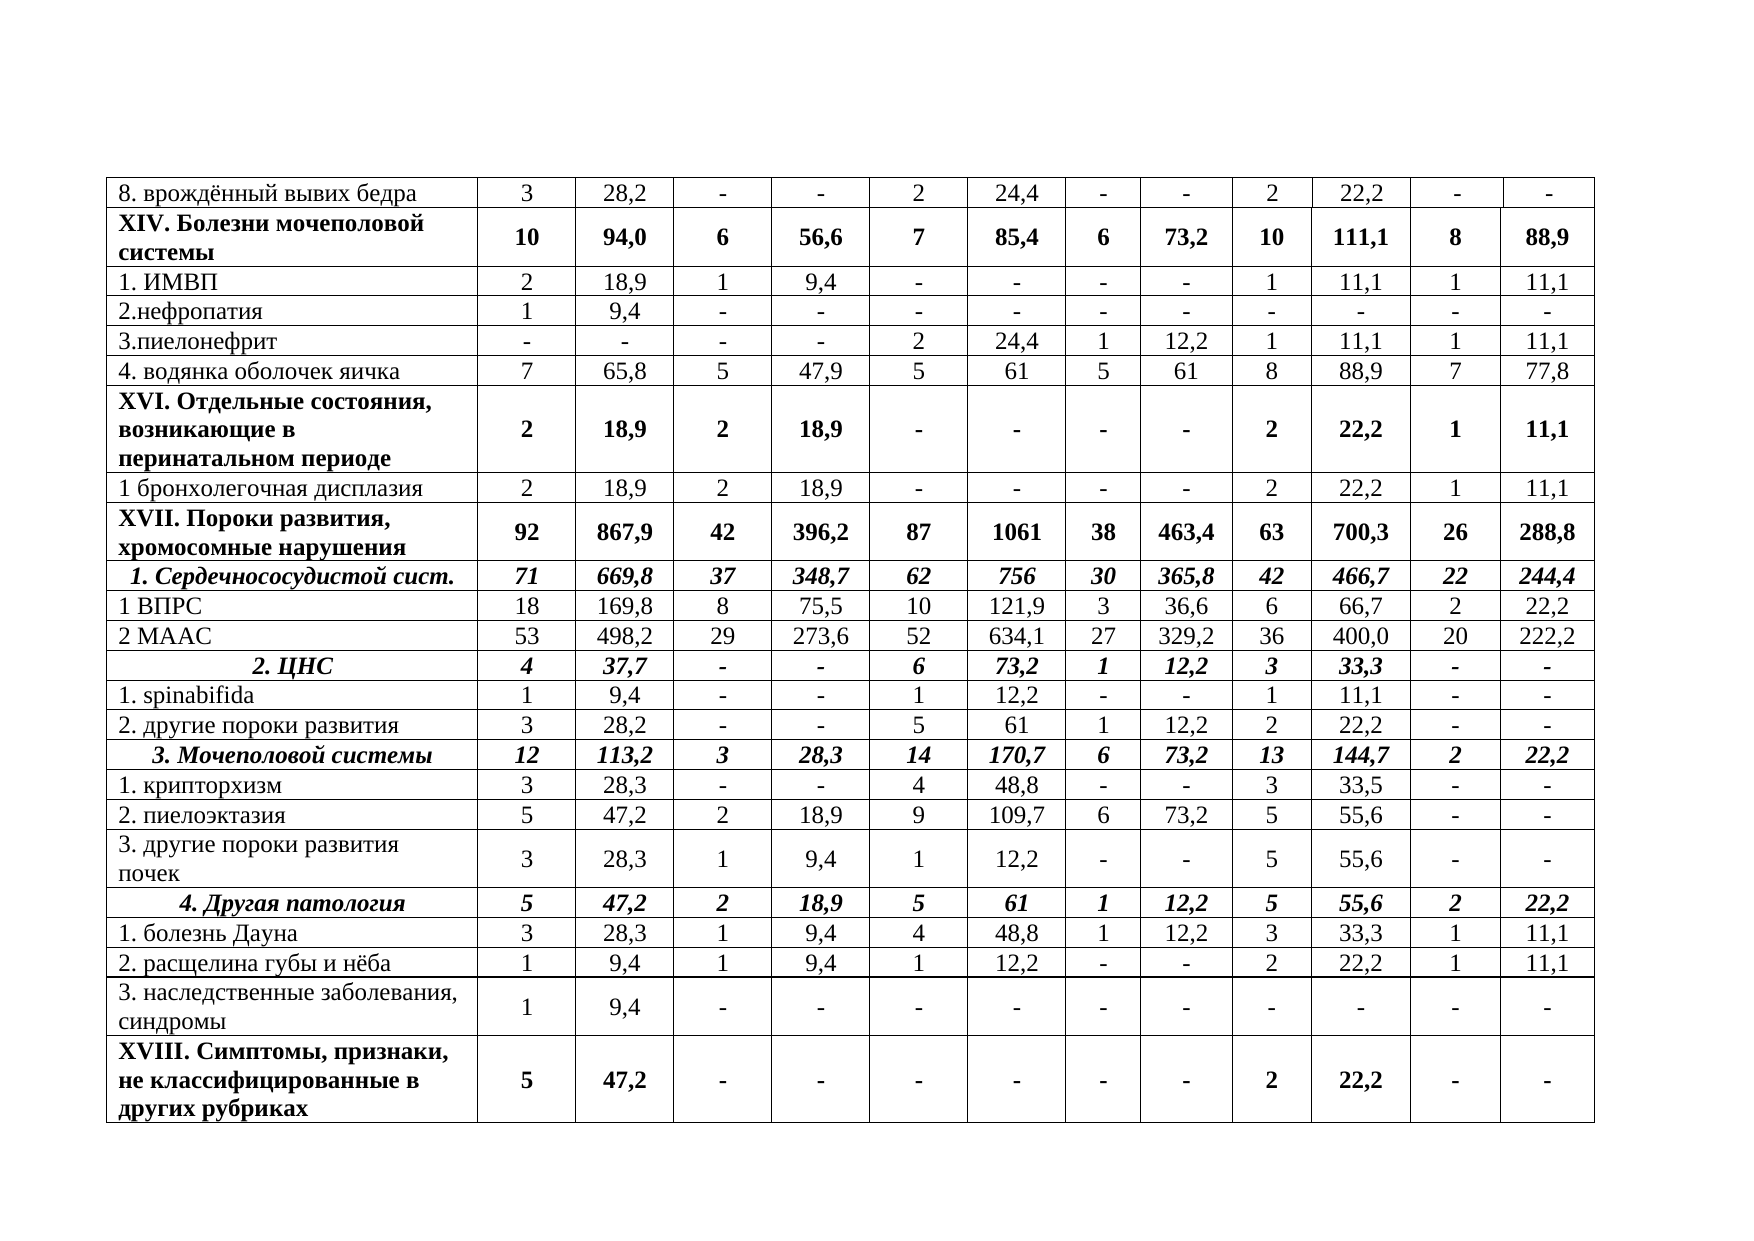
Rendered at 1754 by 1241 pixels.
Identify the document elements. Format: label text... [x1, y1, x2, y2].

table_cell 1. Сердечнососудистой сист. [107, 561, 477, 590]
table_cell 1 [1066, 918, 1140, 947]
table_cell 3. наследственные заболевания, синдромы [107, 978, 477, 1035]
table_cell - [772, 651, 869, 679]
table_cell 71 [478, 561, 575, 590]
table_cell - [968, 267, 1065, 295]
table_cell 1 [870, 830, 967, 887]
table_cell - [968, 386, 1065, 472]
table_cell - [1066, 386, 1140, 472]
table_cell - [1411, 830, 1500, 887]
table_cell 5 [870, 888, 967, 917]
table_cell 1. ИМВП [107, 267, 477, 295]
table_cell 111,1 [1312, 208, 1410, 266]
table_cell 11,1 [1312, 681, 1410, 709]
table_cell 5 [870, 710, 967, 739]
table_cell 144,7 [1312, 740, 1410, 769]
table_cell - [1066, 830, 1140, 887]
table_cell 3 [478, 918, 575, 947]
table_cell 47,9 [772, 356, 869, 385]
table_cell 12,2 [1141, 918, 1232, 947]
table_cell 1 [1411, 386, 1500, 472]
table_cell 36 [1233, 621, 1311, 650]
table_cell - [772, 681, 869, 709]
table_cell 2 [478, 267, 575, 295]
table_cell 66,7 [1312, 591, 1410, 620]
table_cell 1 [478, 681, 575, 709]
table_cell 18,9 [772, 800, 869, 828]
table_cell 33,3 [1312, 651, 1410, 679]
table_cell 22,2 [1312, 473, 1410, 502]
table_cell 2. ЦНС [107, 651, 477, 679]
table_cell 94,0 [576, 208, 673, 266]
table_cell 5 [1233, 830, 1311, 887]
table_cell 3 [674, 740, 771, 769]
table_cell 1 [1233, 681, 1311, 709]
table_cell 2 [1233, 710, 1311, 739]
table_cell 113,2 [576, 740, 673, 769]
table_cell 33,3 [1312, 918, 1410, 947]
table_cell - [1411, 710, 1500, 739]
table_cell 2. пиелоэктазия [107, 800, 477, 828]
table_cell 38 [1066, 503, 1140, 560]
table_cell 6 [1066, 740, 1140, 769]
table_cell - [1066, 1036, 1140, 1122]
table_cell - [870, 978, 967, 1035]
table_cell - [1411, 770, 1500, 799]
table_cell 5 [870, 356, 967, 385]
table_cell 222,2 [1501, 621, 1594, 650]
table_cell 12,2 [968, 948, 1065, 976]
table_cell 22,2 [1312, 948, 1410, 976]
table_cell 22,2 [1312, 386, 1410, 472]
table_cell 1 [870, 948, 967, 976]
table_cell - [870, 296, 967, 325]
table_cell 3. другие пороки развития почек [107, 830, 477, 887]
table_cell - [772, 770, 869, 799]
table_cell 18,9 [772, 888, 869, 917]
table_cell - [1141, 978, 1232, 1035]
table_cell 4 [478, 651, 575, 679]
table_cell 8 [674, 591, 771, 620]
table_cell 42 [1233, 561, 1311, 590]
table_cell - [1141, 386, 1232, 472]
table_cell 5 [478, 1036, 575, 1122]
table_cell 5 [478, 888, 575, 917]
table_cell - [1141, 1036, 1232, 1122]
table_cell 109,7 [968, 800, 1065, 828]
table_cell - [1233, 978, 1311, 1035]
table_cell 62 [870, 561, 967, 590]
table_cell 1 [1411, 473, 1500, 502]
table_cell 12,2 [1141, 326, 1232, 355]
table_cell 47,2 [576, 888, 673, 917]
table_cell 348,7 [772, 561, 869, 590]
table_cell 9,4 [772, 267, 869, 295]
table_cell - [968, 1036, 1065, 1122]
table_cell 1 [1411, 326, 1500, 355]
table_cell 2 [1233, 178, 1312, 207]
table_cell 1 [870, 681, 967, 709]
table_cell 24,4 [968, 178, 1065, 207]
table_cell - [674, 770, 771, 799]
table_cell 6 [1066, 208, 1140, 266]
table_cell 6 [674, 208, 771, 266]
table_cell - [772, 710, 869, 739]
table_cell 169,8 [576, 591, 673, 620]
table_cell - [1501, 800, 1594, 828]
table_cell 24,4 [968, 326, 1065, 355]
table_cell 28,3 [772, 740, 869, 769]
table_cell 466,7 [1312, 561, 1410, 590]
table_cell 1 ВПРС [107, 591, 477, 620]
table_cell 3 [478, 770, 575, 799]
table_cell 11,1 [1501, 386, 1594, 472]
table_cell 2. другие пороки развития [107, 710, 477, 739]
table_cell 1 [1233, 267, 1311, 295]
table_cell 1 [1066, 651, 1140, 679]
table_cell 30 [1066, 561, 1140, 590]
table_cell 33,5 [1312, 770, 1410, 799]
table_cell 6 [1066, 800, 1140, 828]
table_cell 1 [1411, 948, 1500, 976]
table_cell 3 [1233, 918, 1311, 947]
table_cell 88,9 [1501, 208, 1594, 266]
table_cell 1 [1411, 918, 1500, 947]
table_cell - [674, 681, 771, 709]
table_cell - [1066, 681, 1140, 709]
table_cell - [1233, 296, 1311, 325]
table_cell 11,1 [1501, 948, 1594, 976]
table_cell 634,1 [968, 621, 1065, 650]
table_cell - [968, 978, 1065, 1035]
table_cell - [1141, 178, 1232, 207]
table_cell - [1504, 178, 1594, 207]
table_cell - [1141, 267, 1232, 295]
table_cell 1 [674, 948, 771, 976]
table_cell - [1411, 1036, 1500, 1122]
table_cell - [968, 473, 1065, 502]
table_cell 14 [870, 740, 967, 769]
table_cell 2 [674, 473, 771, 502]
table_cell 9 [870, 800, 967, 828]
table_cell - [1141, 830, 1232, 887]
table_cell 56,6 [772, 208, 869, 266]
table_cell 4 [870, 918, 967, 947]
table_cell 88,9 [1312, 356, 1410, 385]
table_cell 4. водянка оболочек яичка [107, 356, 477, 385]
table_cell 18,9 [772, 386, 869, 472]
table_cell 3 [478, 178, 575, 207]
table_cell - [870, 1036, 967, 1122]
table_cell 29 [674, 621, 771, 650]
table_cell - [674, 710, 771, 739]
table_cell - [1411, 978, 1500, 1035]
table_cell 47,2 [576, 1036, 673, 1122]
table_cell 18 [478, 591, 575, 620]
table_cell 28,3 [576, 770, 673, 799]
table_cell 8. врождённый вывих бедра [107, 178, 477, 207]
table_cell 18,9 [576, 267, 673, 295]
table_cell - [1411, 178, 1503, 207]
table_cell 9,4 [576, 978, 673, 1035]
table_cell 329,2 [1141, 621, 1232, 650]
table_cell 77,8 [1501, 356, 1594, 385]
table_cell 1 [674, 918, 771, 947]
table_cell 3 [1233, 651, 1311, 679]
table_cell 244,4 [1501, 561, 1594, 590]
table_cell 3 [478, 710, 575, 739]
table_cell - [1411, 651, 1500, 679]
table_cell 2 [478, 473, 575, 502]
table_cell 12,2 [968, 681, 1065, 709]
table_cell - [1066, 948, 1140, 976]
table_cell 9,4 [772, 918, 869, 947]
table_cell 1 [478, 978, 575, 1035]
table_cell 9,4 [772, 948, 869, 976]
table_cell 55,6 [1312, 888, 1410, 917]
table_cell 12,2 [1141, 888, 1232, 917]
table_cell - [674, 296, 771, 325]
table_cell 27 [1066, 621, 1140, 650]
table_cell 1 [1233, 326, 1311, 355]
table_cell - [772, 1036, 869, 1122]
table_cell 5 [478, 800, 575, 828]
table_cell 1 [674, 267, 771, 295]
table_cell 52 [870, 621, 967, 650]
table_cell 3 [1066, 591, 1140, 620]
table_cell 1 [478, 296, 575, 325]
table_cell 11,1 [1312, 267, 1410, 295]
table_cell 8 [1233, 356, 1311, 385]
table_cell XIV. Болезни мочеполовой системы [107, 208, 477, 266]
table_cell 7 [1411, 356, 1500, 385]
table_cell 37 [674, 561, 771, 590]
table_cell 48,8 [968, 770, 1065, 799]
table_cell 3. Мочеполовой системы [107, 740, 477, 769]
table_cell 1. spinabifida [107, 681, 477, 709]
table_cell - [1501, 651, 1594, 679]
table_cell XVII. Пороки развития, хромосомные нарушения [107, 503, 477, 560]
table_cell 121,9 [968, 591, 1065, 620]
table_cell - [674, 326, 771, 355]
table_cell 22,2 [1312, 710, 1410, 739]
table_cell - [1066, 770, 1140, 799]
table_cell 2 [1411, 591, 1500, 620]
table_cell - [1312, 296, 1410, 325]
table_cell 11,1 [1501, 918, 1594, 947]
table_cell 22,2 [1501, 740, 1594, 769]
table_cell 11,1 [1501, 473, 1594, 502]
table_cell - [674, 1036, 771, 1122]
table_cell 2.нефропатия [107, 296, 477, 325]
table_cell 400,0 [1312, 621, 1410, 650]
table_cell 12,2 [1141, 651, 1232, 679]
table_cell 73,2 [1141, 208, 1232, 266]
table_cell 18,9 [576, 473, 673, 502]
table_cell 22,2 [1313, 178, 1410, 207]
table_cell 7 [870, 208, 967, 266]
table_cell 22,2 [1501, 591, 1594, 620]
table_cell - [1066, 267, 1140, 295]
table_cell - [1312, 978, 1410, 1035]
table_cell 10 [870, 591, 967, 620]
table_cell 8 [1411, 208, 1500, 266]
table_cell 3 [1233, 770, 1311, 799]
table_cell 1. крипторхизм [107, 770, 477, 799]
table_cell 6 [870, 651, 967, 679]
table_cell 2 [1233, 948, 1311, 976]
table_cell 1 бронхолегочная дисплазия [107, 473, 477, 502]
table_cell 2 МААС [107, 621, 477, 650]
table_cell - [478, 326, 575, 355]
table_cell - [674, 178, 771, 207]
table_cell 28,2 [576, 178, 673, 207]
table_cell - [1141, 681, 1232, 709]
table_cell 396,2 [772, 503, 869, 560]
table_cell 9,4 [576, 296, 673, 325]
table_cell XVI. Отдельные состояния, возникающие в перинатальном периоде [107, 386, 477, 472]
table_cell 5 [674, 356, 771, 385]
table_cell 12 [478, 740, 575, 769]
table_cell - [1066, 473, 1140, 502]
table_cell 6 [1233, 591, 1311, 620]
table_cell 1 [674, 830, 771, 887]
table_cell - [674, 651, 771, 679]
table_cell 36,6 [1141, 591, 1232, 620]
table_cell 273,6 [772, 621, 869, 650]
table_cell - [1066, 296, 1140, 325]
table_cell 37,7 [576, 651, 673, 679]
table_cell 73,2 [968, 651, 1065, 679]
table_cell 1 [1411, 267, 1500, 295]
table_cell 63 [1233, 503, 1311, 560]
table_cell 11,1 [1501, 326, 1594, 355]
table_cell 170,7 [968, 740, 1065, 769]
table_cell 75,5 [772, 591, 869, 620]
table_cell 5 [1233, 800, 1311, 828]
table_cell - [674, 978, 771, 1035]
table_cell 28,3 [576, 918, 673, 947]
table_cell - [1501, 296, 1594, 325]
table_cell - [1141, 770, 1232, 799]
table_cell 9,4 [576, 948, 673, 976]
table_cell - [1501, 1036, 1594, 1122]
table_cell 867,9 [576, 503, 673, 560]
table_cell 463,4 [1141, 503, 1232, 560]
table_cell 498,2 [576, 621, 673, 650]
table_cell - [1501, 710, 1594, 739]
table_cell 288,8 [1501, 503, 1594, 560]
table_cell 7 [478, 356, 575, 385]
table_cell - [1066, 178, 1140, 207]
table_cell - [1501, 681, 1594, 709]
table_cell 2 [1411, 740, 1500, 769]
table_cell 53 [478, 621, 575, 650]
table_cell 2 [674, 386, 771, 472]
table_cell 55,6 [1312, 830, 1410, 887]
table_cell 9,4 [772, 830, 869, 887]
table_cell 365,8 [1141, 561, 1232, 590]
table_cell - [1141, 473, 1232, 502]
table_cell 2 [674, 888, 771, 917]
table_cell XVIII. Симптомы, признаки, не классифицированные в других рубриках [107, 1036, 477, 1122]
table_cell - [870, 386, 967, 472]
table_cell 12,2 [968, 830, 1065, 887]
table_cell 10 [478, 208, 575, 266]
table_cell 1061 [968, 503, 1065, 560]
table_cell 92 [478, 503, 575, 560]
table_cell 47,2 [576, 800, 673, 828]
table_cell 73,2 [1141, 740, 1232, 769]
table_cell 2 [870, 326, 967, 355]
table_cell 22 [1411, 561, 1500, 590]
table_cell 756 [968, 561, 1065, 590]
table_cell 1 [1066, 888, 1140, 917]
table_cell 1 [1066, 326, 1140, 355]
table_cell 26 [1411, 503, 1500, 560]
table_cell 22,2 [1501, 888, 1594, 917]
table_cell - [1411, 800, 1500, 828]
table_cell - [1141, 296, 1232, 325]
table_cell 61 [968, 888, 1065, 917]
table_cell - [1066, 978, 1140, 1035]
table_cell 28,3 [576, 830, 673, 887]
table_cell - [870, 267, 967, 295]
table_cell 12,2 [1141, 710, 1232, 739]
table_cell 9,4 [576, 681, 673, 709]
table_cell 2 [870, 178, 967, 207]
table_cell 3.пиелонефрит [107, 326, 477, 355]
table_cell 4. Другая патология [107, 888, 477, 917]
table_cell - [1141, 948, 1232, 976]
table_cell 18,9 [576, 386, 673, 472]
table_cell 4 [870, 770, 967, 799]
table_cell 48,8 [968, 918, 1065, 947]
table_cell 1. болезнь Дауна [107, 918, 477, 947]
table_cell 5 [1066, 356, 1140, 385]
table_cell - [1411, 296, 1500, 325]
table_cell 2 [674, 800, 771, 828]
table_cell - [1501, 978, 1594, 1035]
table_cell 2 [1233, 386, 1311, 472]
table_cell 65,8 [576, 356, 673, 385]
table_cell 61 [1141, 356, 1232, 385]
table_cell 42 [674, 503, 771, 560]
table_cell 1 [1066, 710, 1140, 739]
table_cell 28,2 [576, 710, 673, 739]
table_cell - [1501, 770, 1594, 799]
table_cell 669,8 [576, 561, 673, 590]
table_cell 11,1 [1312, 326, 1410, 355]
table_cell - [576, 326, 673, 355]
table_cell 22,2 [1312, 1036, 1410, 1122]
table_cell 3 [478, 830, 575, 887]
table_cell - [1411, 681, 1500, 709]
table_cell - [968, 296, 1065, 325]
table_cell - [1501, 830, 1594, 887]
table_cell 1 [478, 948, 575, 976]
table_cell 5 [1233, 888, 1311, 917]
table_cell 85,4 [968, 208, 1065, 266]
table_cell 10 [1233, 208, 1311, 266]
table_cell 20 [1411, 621, 1500, 650]
table_cell 61 [968, 710, 1065, 739]
table_cell 87 [870, 503, 967, 560]
table_cell - [772, 326, 869, 355]
table_cell 11,1 [1501, 267, 1594, 295]
table_cell - [772, 178, 869, 207]
table_cell 2 [1233, 1036, 1311, 1122]
table_cell 18,9 [772, 473, 869, 502]
table_cell - [772, 296, 869, 325]
table_cell 2 [1233, 473, 1311, 502]
table_cell 55,6 [1312, 800, 1410, 828]
table_cell - [772, 978, 869, 1035]
table_cell - [870, 473, 967, 502]
table_cell 2 [1411, 888, 1500, 917]
table_cell 700,3 [1312, 503, 1410, 560]
table_cell 2. расщелина губы и нёба [107, 948, 477, 976]
table_cell 2 [478, 386, 575, 472]
table_cell 61 [968, 356, 1065, 385]
table_cell 73,2 [1141, 800, 1232, 828]
table_cell 13 [1233, 740, 1311, 769]
